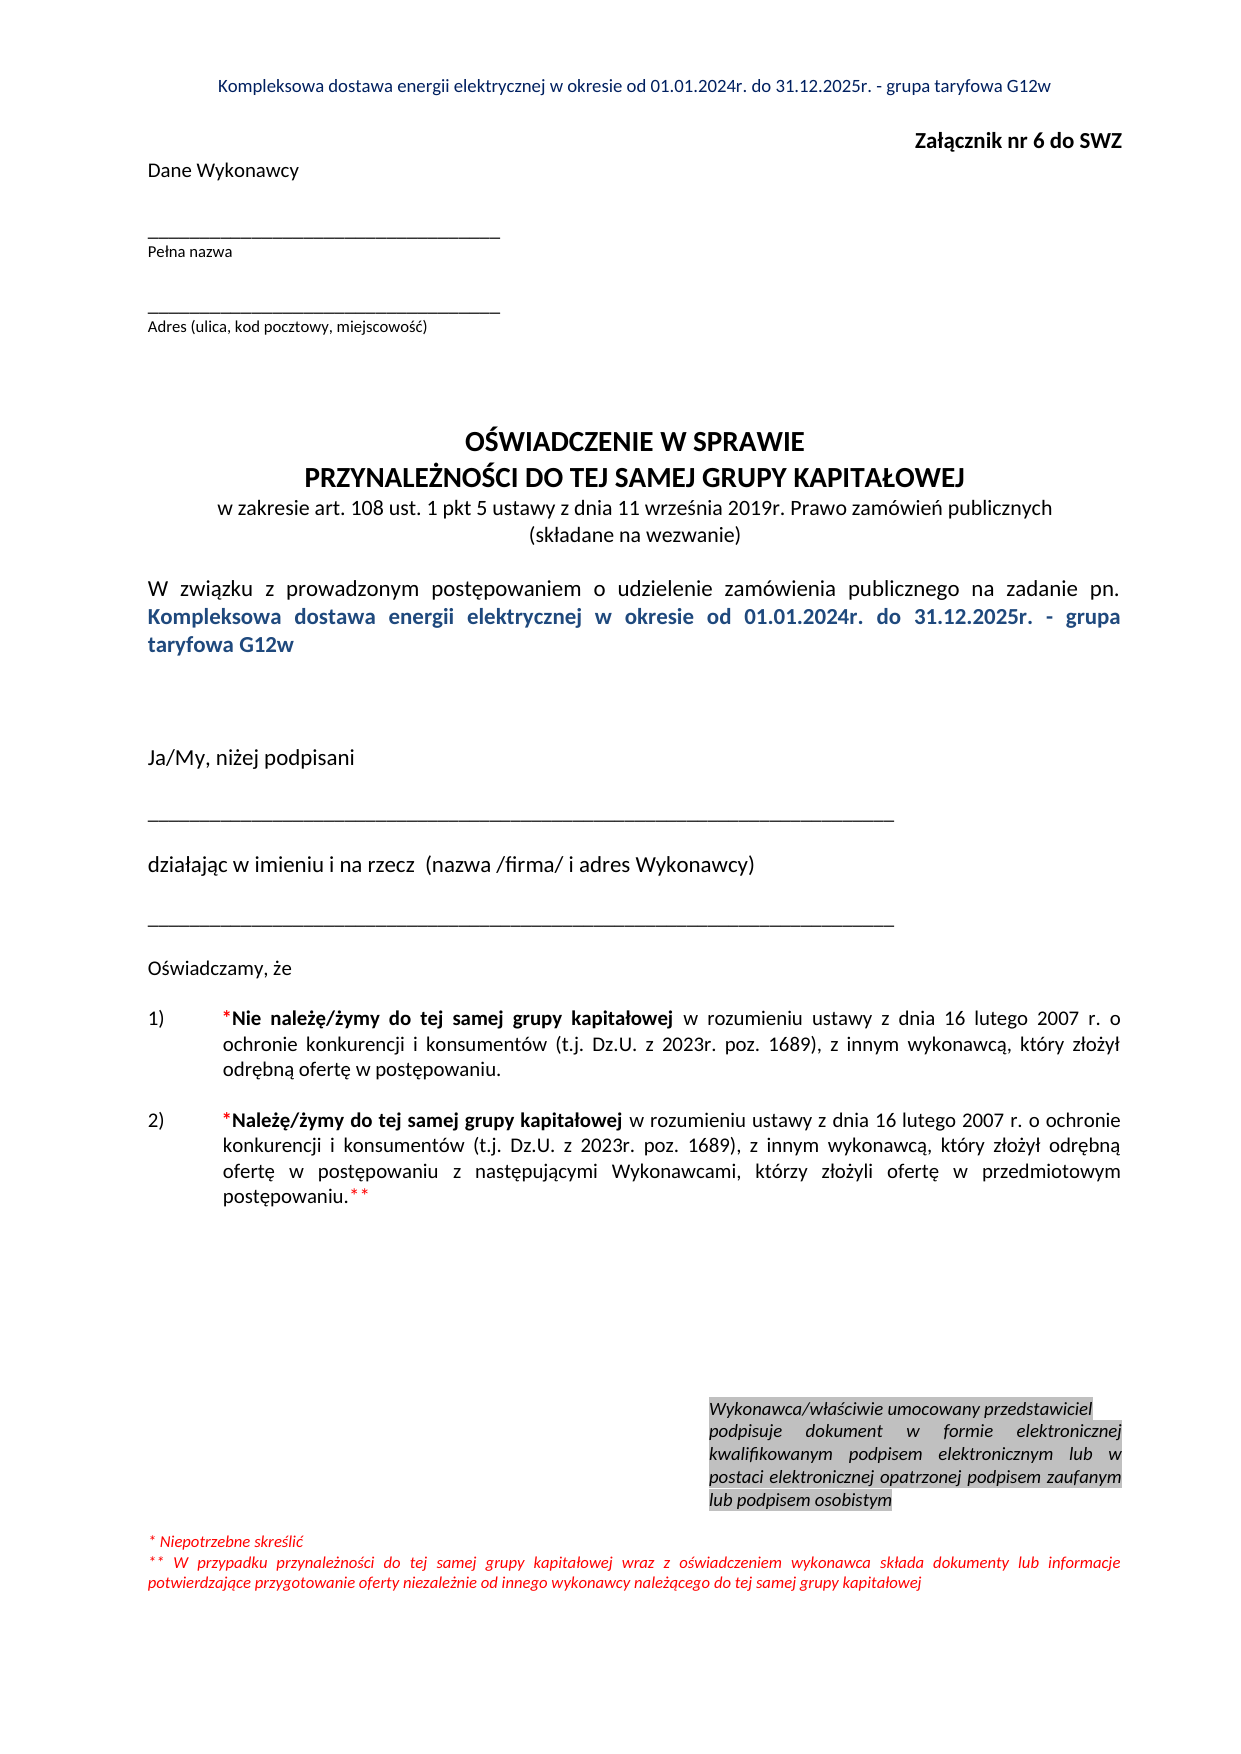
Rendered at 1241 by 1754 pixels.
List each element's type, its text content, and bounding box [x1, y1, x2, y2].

text działając w imieniu i na rzecz (nazwa /firma/ i adres Wykonawcy) [148, 850, 1122, 878]
text Ja/My, niżej podpisani [148, 743, 1122, 772]
text w zakresie art. 108 ust. 1 pkt 5 ustawy z dnia 11 września 2019r. Prawo zamówień publicznych [148, 494, 1122, 521]
text Pełna nazwa [148, 241, 1122, 262]
text ________________________________________________________________________ [148, 799, 1122, 825]
text OŚWIADCZENIE W SPRAWIE [148, 423, 1122, 459]
text Wykonawca/właściwie umocowany przedstawiciel [709, 1391, 1122, 1420]
text PRZYNALEŻNOŚCI DO TEJ SAMEJ GRUPY KAPITAŁOWEJ [148, 459, 1122, 494]
text ** W przypadku przynależności do tej samej grupy kapitałowej wraz z oświadczeniem wykonawca składa dokumenty lub informacje potwierdzające przygotowanie oferty niezależnie od innego wykonawcy należącego do tej samej grupy kapitałowej [148, 1552, 1122, 1593]
text Dane Wykonawcy [148, 154, 1122, 183]
list *Należę/żymy do tej samej grupy kapitałowej w rozumieniu ustawy z dnia 16 lutego 2007 r. o ochronie konkurencji i konsumentów (t.j. Dz.U. z 2023r. poz. 1689), z innym wykonawcą, który złożył odrębną ofertę w postępowaniu z następującymi Wykonawcami, którzy złożyli ofertę w przedmiotowym postępowaniu.** [148, 1107, 1122, 1209]
text (składane na wezwanie) [148, 521, 1122, 548]
text Oświadczamy, że [148, 955, 1122, 980]
list *Nie należę/żymy do tej samej grupy kapitałowej w rozumieniu ustawy z dnia 16 lutego 2007 r. o ochronie konkurencji i konsumentów (t.j. Dz.U. z 2023r. poz. 1689), z innym wykonawcą, który złożył odrębną ofertę w postępowaniu. [148, 1006, 1122, 1082]
text ________________________________________________________________________ [148, 904, 1122, 929]
text __________________________________ [148, 212, 1122, 241]
text Załącznik nr 6 do SWZ [148, 125, 1122, 154]
text W związku z prowadzonym postępowaniem o udzielenie zamówienia publicznego na zadanie pn. Kompleksowa dostawa energii elektrycznej w okresie od 01.01.2024r. do 31.12.2025r. - grupa taryfowa G12w [148, 574, 1122, 658]
text Adres (ulica, kod pocztowy, miejscowość) [148, 316, 1122, 337]
text * Niepotrzebne skreślić [148, 1532, 1122, 1552]
text __________________________________ [148, 287, 1122, 316]
